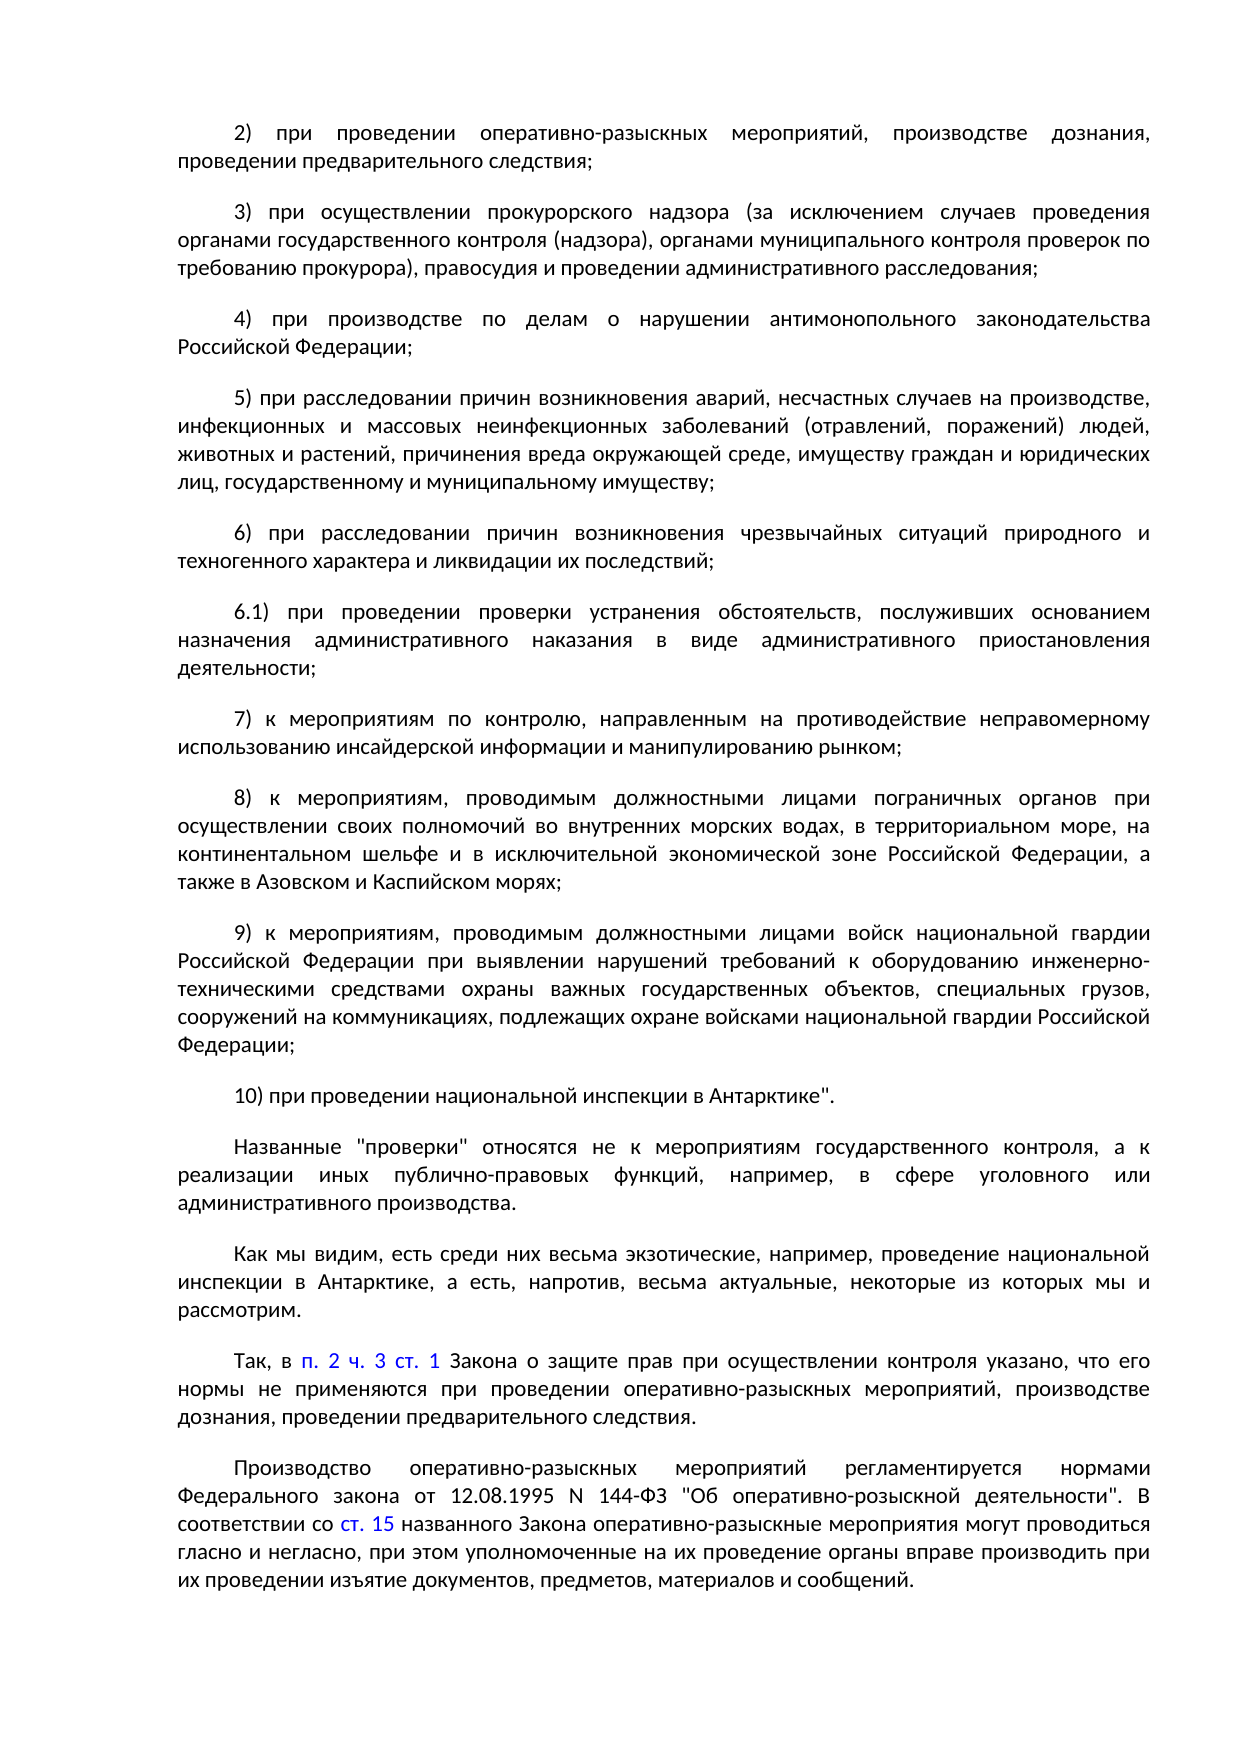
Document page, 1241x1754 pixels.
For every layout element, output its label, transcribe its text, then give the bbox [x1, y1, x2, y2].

text 5) при расследовании причин возникновения аварий, несчастных случаев на производстве, инфекционных и массовых неинфекционных заболеваний (отравлений, поражений) людей, животных и растений, причинения вреда окружающей среде, имуществу граждан и юридических лиц, государственному и муниципальному имуществу; [177, 383, 1152, 495]
text 9) к мероприятиям, проводимым должностными лицами войск национальной гвардии Российской Федерации при выявлении нарушений требований к оборудованию инженерно-техническими средствами охраны важных государственных объектов, специальных грузов, сооружений на коммуникациях, подлежащих охране войсками национальной гвардии Российской Федерации; [177, 918, 1152, 1058]
text Как мы видим, есть среди них весьма экзотические, например, проведение национальной инспекции в Антарктике, а есть, напротив, весьма актуальные, некоторые из которых мы и рассмотрим. [177, 1239, 1152, 1323]
text Производство оперативно-разыскных мероприятий регламентируется нормами Федерального закона от 12.08.1995 N 144-ФЗ "Об оперативно-розыскной деятельности". В соответствии со ст. 15 названного Закона оперативно-разыскные мероприятия могут проводиться гласно и негласно, при этом уполномоченные на их проведение органы вправе производить при их проведении изъятие документов, предметов, материалов и сообщений. [177, 1453, 1152, 1593]
text 6.1) при проведении проверки устранения обстоятельств, послуживших основанием назначения административного наказания в виде административного приостановления деятельности; [177, 597, 1152, 681]
text 3) при осуществлении прокурорского надзора (за исключением случаев проведения органами государственного контроля (надзора), органами муниципального контроля проверок по требованию прокурора), правосудия и проведении административного расследования; [177, 197, 1152, 281]
text Названные "проверки" относятся не к мероприятиям государственного контроля, а к реализации иных публично-правовых функций, например, в сфере уголовного или административного производства. [177, 1132, 1152, 1216]
text 10) при проведении национальной инспекции в Антарктике". [177, 1081, 1152, 1109]
text 6) при расследовании причин возникновения чрезвычайных ситуаций природного и техногенного характера и ликвидации их последствий; [177, 518, 1152, 574]
text 8) к мероприятиям, проводимым должностными лицами пограничных органов при осуществлении своих полномочий во внутренних морских водах, в территориальном море, на континентальном шельфе и в исключительной экономической зоне Российской Федерации, а также в Азовском и Каспийском морях; [177, 783, 1152, 895]
text 7) к мероприятиям по контролю, направленным на противодействие неправомерному использованию инсайдерской информации и манипулированию рынком; [177, 704, 1152, 760]
text 2) при проведении оперативно-разыскных мероприятий, производстве дознания, проведении предварительного следствия; [177, 118, 1152, 174]
text 4) при производстве по делам о нарушении антимонопольного законодательства Российской Федерации; [177, 304, 1152, 360]
text Так, в п. 2 ч. 3 ст. 1 Закона о защите прав при осуществлении контроля указано, что его нормы не применяются при проведении оперативно-разыскных мероприятий, производстве дознания, проведении предварительного следствия. [177, 1346, 1152, 1430]
